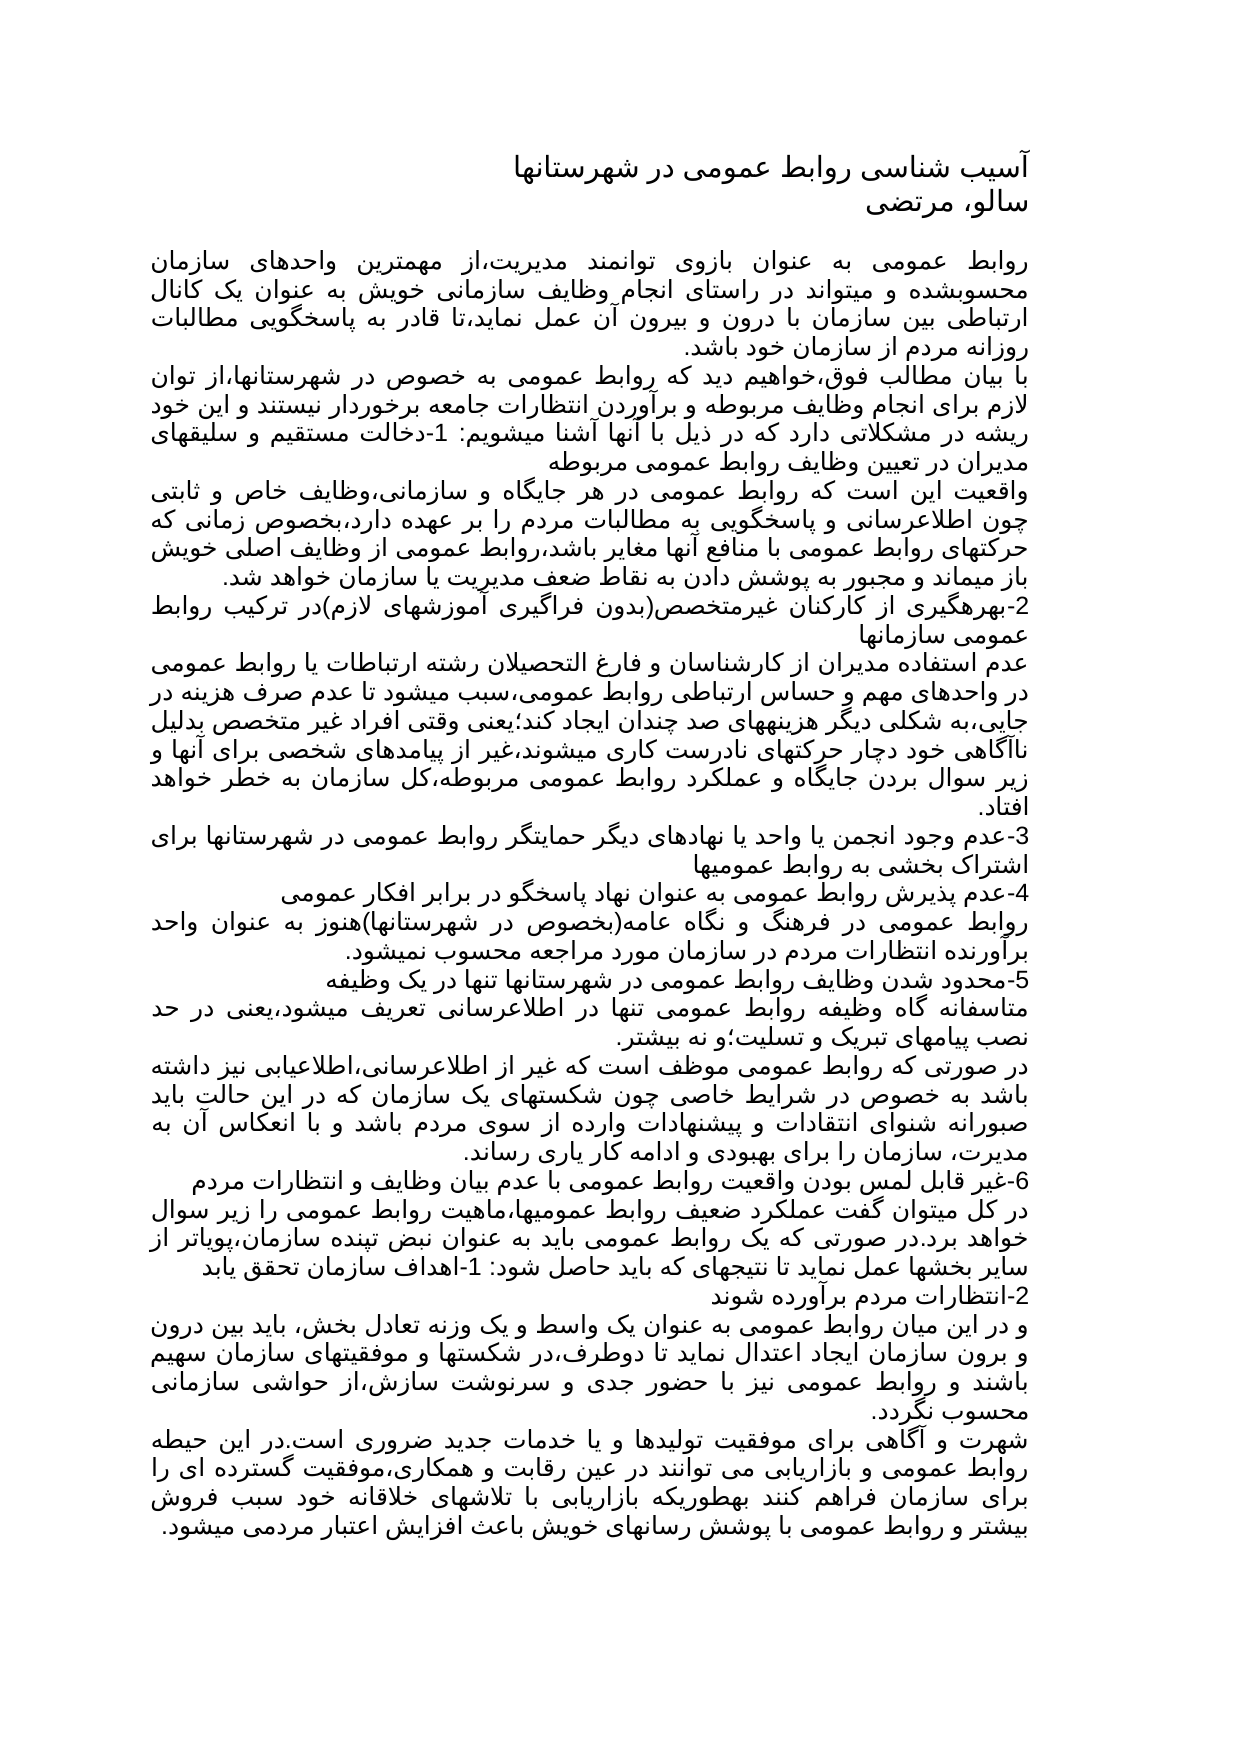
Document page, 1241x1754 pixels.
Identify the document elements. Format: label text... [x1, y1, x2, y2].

text با بیان مطالب فوق،خواهیم دید که روابط عمومی به خصوص در شهرستانها،از توان‏ لازم برای انجام وظایف مربوطه و برآوردن انتظارات جامعه برخوردار نیستند و این خود ریشه در مشکلاتی دارد که در ذیل با آنها آشنا می‏شویم: 1-دخالت مستقیم و سلیقه‏ای مدیران در تعیین وظایف روابط عمومی مربوطه [150, 361, 1029, 476]
text 6-غیر قابل لمس بودن واقعیت روابط عمومی با عدم بیان وظایف و انتظارات مردم [150, 1166, 1029, 1194]
text روابط عمومی به عنوان بازوی توانمند مدیریت،از مهمترین واحدهای سازمان‏ محسوب‏شده و می‏تواند در راستای انجام وظایف سازمانی خویش به عنوان یک کانال‏ ارتباطی بین سازمان با درون و بیرون آن عمل نماید،تا قادر به پاسخگویی مطالبات‏ روزانه مردم از سازمان خود باشد. [150, 246, 1029, 361]
text آسیب شناسی روابط عمومی در شهرستانها [150, 150, 1029, 183]
text 5-محدود شدن وظایف روابط عمومی در شهرستانها تنها در یک وظیفه [150, 964, 1029, 993]
text متاسفانه گاه وظیفه روابط عمومی تنها در اطلاع‏رسانی تعریف می‏شود،یعنی در حد نصب‏ پیامهای تبریک و تسلیت؛و نه بیشتر. [150, 993, 1029, 1051]
text شهرت و آگاهی برای‏ موفقیت تولیدها و یا خدمات جدید ضروری‏ است.در این حیطه روابط عمومی و بازاریابی می‏ توانند در عین رقابت و همکاری،موفقیت گسترده‏ ای را برای سازمان فراهم‏ کنند به‏طوریکه بازاریابی‏ با تلاشهای خلاقانه خود سبب فروش بیشتر و روابط عمومی با پوشش‏ رسانه‏ای خویش باعث‏ افزایش اعتبار مردمی‏ می‏شود. [150, 1424, 1029, 1539]
text در کل می‏توان گفت عملکرد ضعیف روابط عمومی‏ها،ماهیت روابط عمومی را زیر سوال‏ خواهد برد.در صورتی که یک روابط عمومی باید به عنوان نبض تپنده‏ سازمان،پویاتر از سایر بخشها عمل نماید تا نتیجه‏ای که باید حاصل شود: 1-اهداف سازمان تحقق یابد [150, 1194, 1029, 1281]
text 2-انتظارات مردم برآورده شوند [150, 1281, 1029, 1309]
text عدم استفاده مدیران از کارشناسان و فارغ التحصیلان رشته ارتباطات یا روابط عمومی در واحدهای مهم و حساس ارتباطی روابط عمومی،سبب می‏شود تا عدم صرف هزینه در جایی،به شکلی دیگر هزینه‏های صد چندان ایجاد کند؛یعنی وقتی افراد غیر متخصص بدلیل‏ ناآگاهی خود دچار حرکتهای نادرست کاری می‏شوند،غیر از پیامدهای شخصی برای آنها و زیر سوال بردن جایگاه و عملکرد روابط عمومی مربوطه،کل سازمان به خطر خواهد افتاد. [150, 648, 1029, 821]
text 4-عدم پذیرش روابط عمومی به عنوان نهاد پاسخگو در برابر افکار عمومی [150, 878, 1029, 907]
text سالو، مرتضی [150, 183, 1029, 217]
text واقعیت این است که روابط عمومی در هر جایگاه و سازمانی،وظایف خاص و ثابتی چون‏ اطلاع‏رسانی و پاسخگویی به مطالبات مردم را بر عهده دارد،بخصوص زمانی که حرکتهای روابط عمومی با منافع آنها مغایر باشد،روابط عمومی از وظایف اصلی خویش باز می‏ماند و مجبور به پوشش دادن به نقاط ضعف مدیریت یا سازمان خواهد شد. [150, 476, 1029, 591]
text 3-عدم وجود انجمن یا واحد یا نهادهای دیگر حمایتگر روابط عمومی در شهرستانها برای‏ اشتراک بخشی به روابط عمومی‏ها [150, 821, 1029, 878]
text 2-بهره‏گیری از کارکنان غیرمتخصص(بدون فراگیری آموزشهای لازم)در ترکیب روابط عمومی سازمانها [150, 591, 1029, 648]
text و در این میان روابط عمومی به عنوان‏ یک واسط و یک وزنه تعادل بخش، باید بین درون و برون سازمان ایجاد اعتدال نماید تا دوطرف،در شکستها و موفقیتهای‏ سازمان سهیم باشند و روابط عمومی نیز با حضور جدی و سرنوشت سازش،از حواشی‏ سازمانی محسوب نگردد. [150, 1309, 1029, 1424]
text روابط عمومی در فرهنگ و نگاه عامه(بخصوص در شهرستانها)هنوز به عنوان واحد برآورنده انتظارات مردم در سازمان مورد مراجعه محسوب نمی‏شود. [150, 907, 1029, 964]
text در صورتی که روابط عمومی موظف است که غیر از اطلاع‏رسانی،اطلاع‏یابی نیز داشته‏ باشد به خصوص در شرایط خاصی چون شکستهای یک سازمان که در این حالت باید صبورانه شنوای انتقادات و پیشنهادات وارده از سوی مردم باشد و با انعکاس آن به مدیرت، سازمان را برای بهبودی و ادامه کار یاری رساند. [150, 1051, 1029, 1166]
